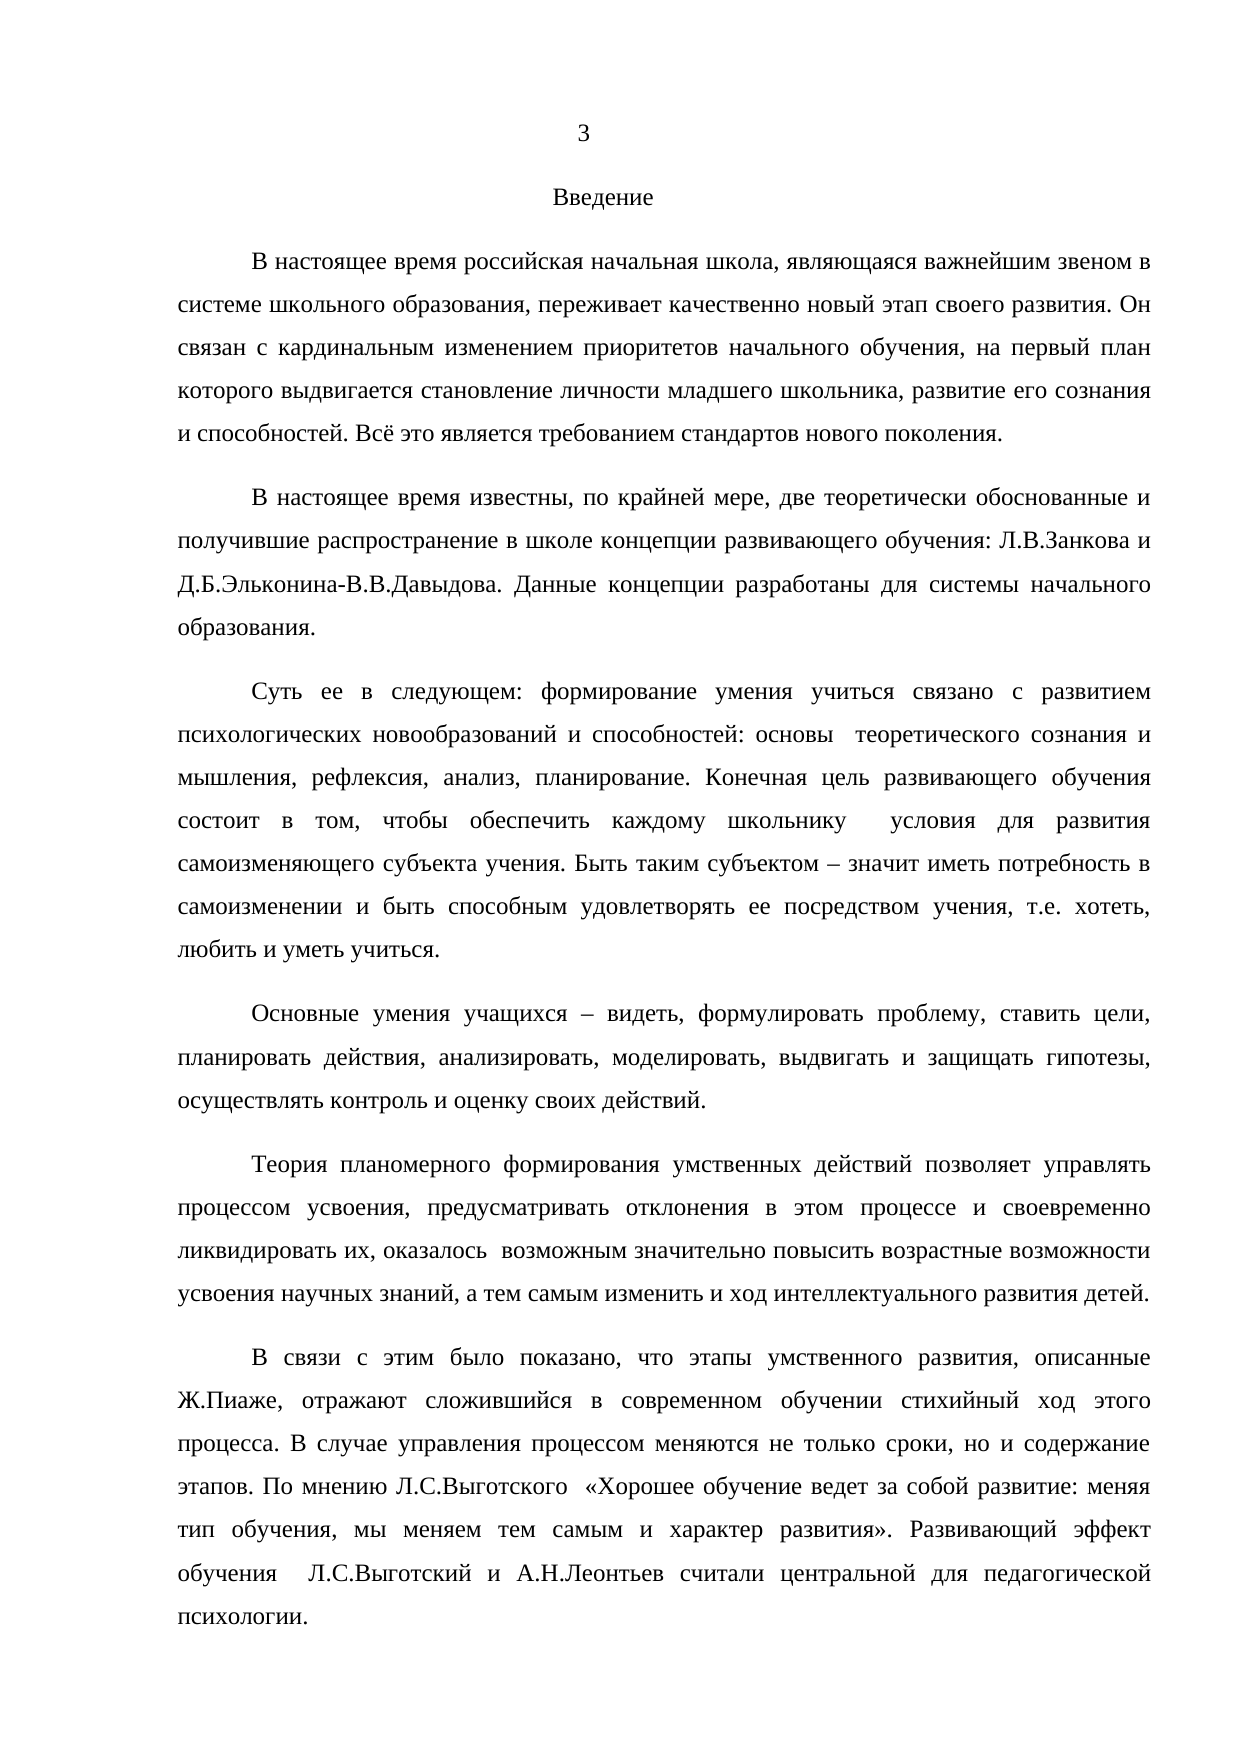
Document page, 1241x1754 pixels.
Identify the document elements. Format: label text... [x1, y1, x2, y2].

text Суть ее в следующем: формирование умения учиться связано с развитием психологических новообразований и способностей: основы теоретического сознания и мышления, рефлексия, анализ, планирование. Конечная цель развивающего обучения состоит в том, чтобы обеспечить каждому школьнику условия для развития самоизменяющего субъекта учения. Быть таким субъектом – значит иметь потребность в самоизменении и быть способным удовлетворять ее посредством учения, т.е. хотеть, любить и уметь учиться. [177, 676, 1152, 963]
text Основные умения учащихся – видеть, формулировать проблему, ставить цели, планировать действия, анализировать, моделировать, выдвигать и защищать гипотезы, осуществлять контроль и оценку своих действий. [177, 998, 1152, 1113]
text В настоящее время известны, по крайней мере, две теоретически обоснованные и получившие распространение в школе концепции развивающего обучения: Л.В.Занкова и Д.Б.Эльконина-В.В.Давыдова. Данные концепции разработаны для системы начального образования. [177, 482, 1152, 641]
text 3 [177, 118, 1152, 147]
text Введение [177, 182, 1152, 211]
text В настоящее время российская начальная школа, являющаяся важнейшим звеном в системе школьного образования, переживает качественно новый этап своего развития. Он связан с кардинальным изменением приоритетов начального обучения, на первый план которого выдвигается становление личности младшего школьника, развитие его сознания и способностей. Всё это является требованием стандартов нового поколения. [177, 246, 1152, 447]
text Теория планомерного формирования умственных действий позволяет управлять процессом усвоения, предусматривать отклонения в этом процессе и своевременно ликвидировать их, оказалось возможным значительно повысить возрастные возможности усвоения научных знаний, а тем самым изменить и ход интеллектуального развития детей. [177, 1149, 1152, 1307]
text В связи с этим было показано, что этапы умственного развития, описанные Ж.Пиаже, отражают сложившийся в современном обучении стихийный ход этого процесса. В случае управления процессом меняются не только сроки, но и содержание этапов. По мнению Л.С.Выготского «Хорошее обучение ведет за собой развитие: меняя тип обучения, мы меняем тем самым и характер развития». Развивающий эффект обучения Л.С.Выготский и А.Н.Леонтьев считали центральной для педагогической психологии. [177, 1342, 1152, 1629]
